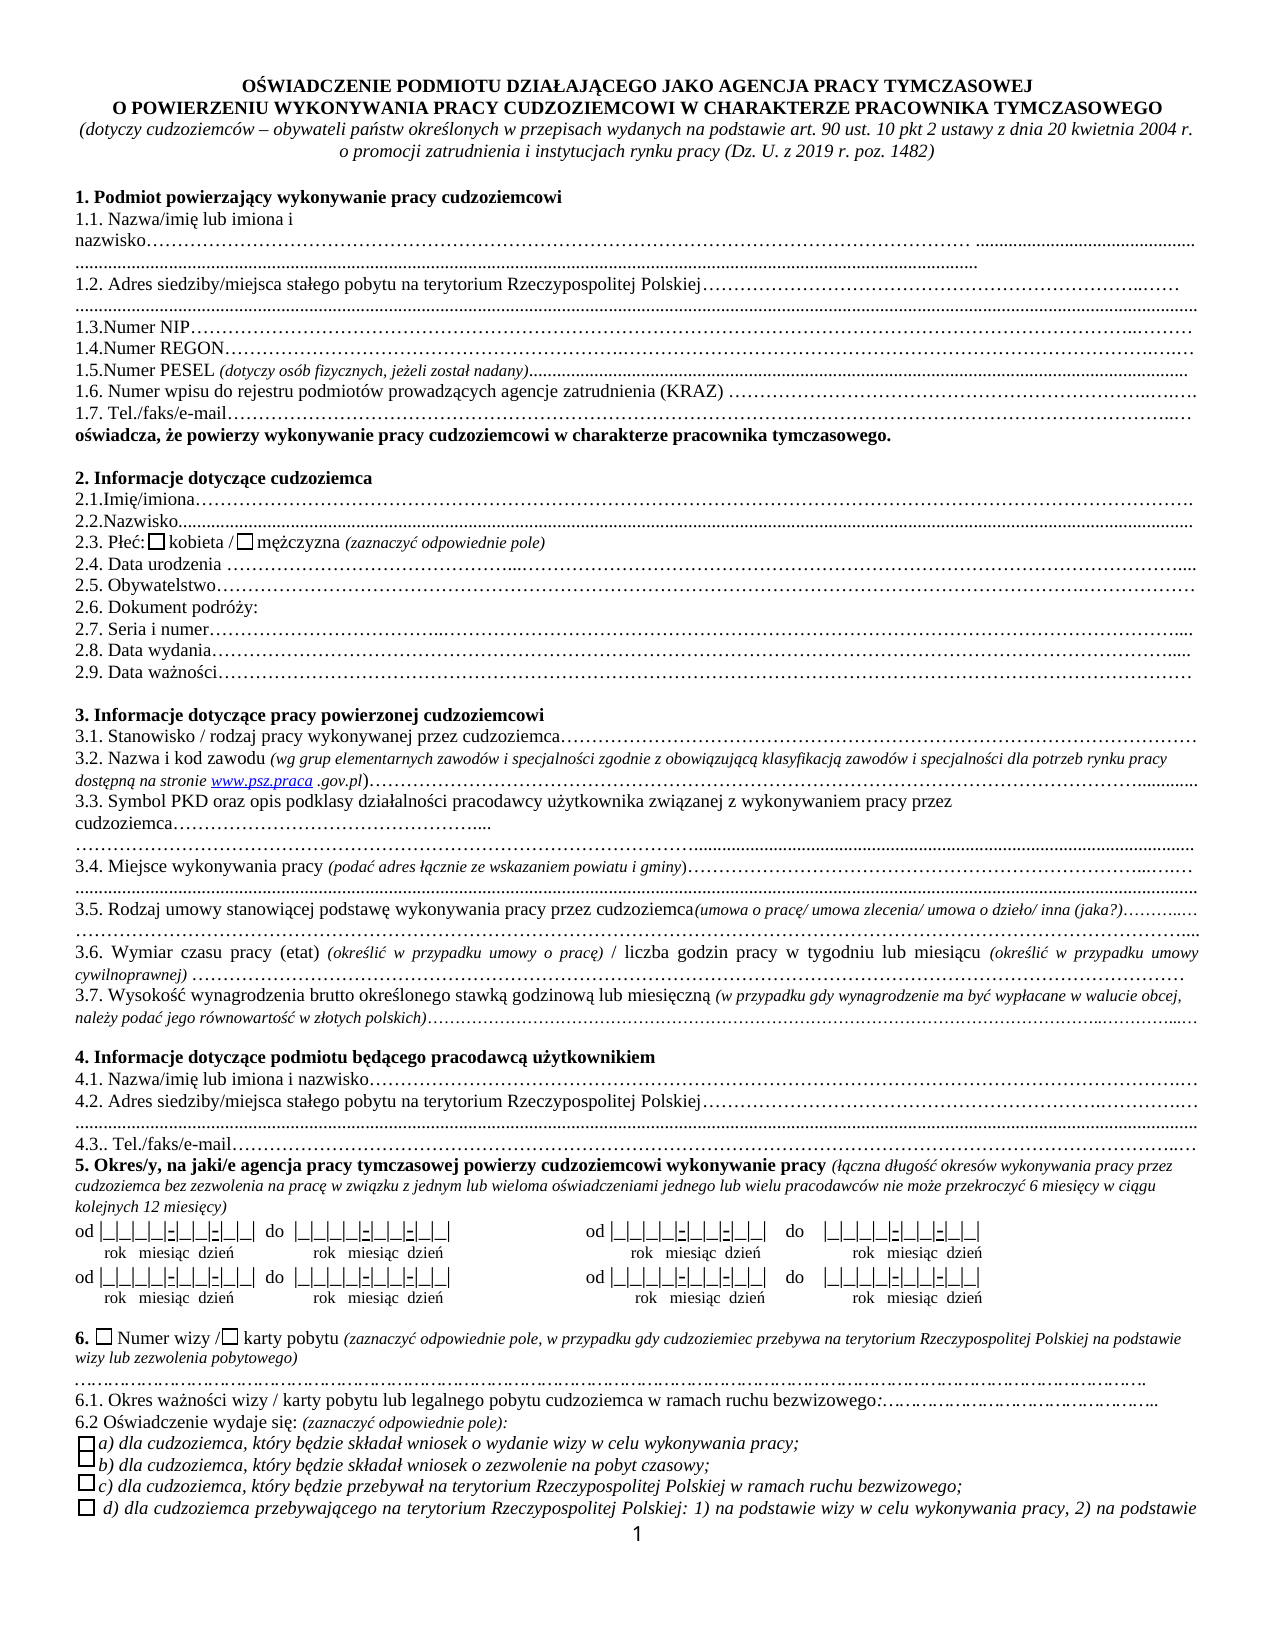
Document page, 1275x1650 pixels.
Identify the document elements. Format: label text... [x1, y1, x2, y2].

text 2.3. Płeć: kobieta / mężczyzna (zaznaczyć odpowiednie pole) [75, 531, 1200, 553]
text O POWIERZENIU WYKONYWANIA PRACY CUDZOZIEMCOWI W CHARAKTERZE PRACOWNIKA TYMCZASOWEGO [75, 97, 1200, 118]
text …………………………………………………………………………………………………………………………………………………………….... [75, 919, 1200, 941]
text 6. Numer wizy / karty pobytu (zaznaczyć odpowiednie pole, w przypadku gdy cudzoziemiec przebywa na terytorium Rzeczypospolitej Polskiej na podstawie wizy lub zezwolenia pobytowego) [75, 1327, 1200, 1367]
text 3.4. Miejsce wykonywania pracy (podać adres łącznie ze wskazaniem powiatu i gminy)………………………………………………………………...….… [75, 855, 1200, 876]
text ................................................................................................................................................................................................................................................ [75, 1111, 1200, 1133]
text …………………………………………………………………………………………………………………………………………………………………………. [75, 1367, 1200, 1389]
text 6.1. Okres ważności wizy / karty pobytu lub legalnego pobytu cudzoziemca w ramach ruchu bezwizowego:………………………………………….. [75, 1389, 1200, 1411]
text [75, 1497, 1200, 1518]
text od |_|_|_|_|-|_|_|-|_|_| do |_|_|_|_|-|_|_|-|_|_| od |_|_|_|_|-|_|_|-|_|_| do |_|_|_|_|-|_|_|-|_|_| [75, 1216, 1200, 1243]
text 2.5. Obywatelstwo………………………………………………………………………………………………………………………….……………… [75, 574, 1200, 596]
text 1.2. Adres siedziby/miejsca stałego pobytu na terytorium Rzeczypospolitej Polskiej……………………………………………………………..…… [75, 272, 1200, 294]
text 3. Informacje dotyczące pracy powierzonej cudzoziemcowi [75, 704, 1200, 725]
text 1.7. Tel./faks/e-mail……………………………………………………………………………………………………………………………………..… [75, 402, 1200, 423]
text a) dla cudzoziemca, który będzie składał wniosek o wydanie wizy w celu wykonywania pracy; [75, 1432, 1200, 1454]
text ………………………………………………………………………………………........................................................................................................... [75, 833, 1200, 855]
text 1.1. Nazwa/imię lub imiona i nazwisko…………………………………………………………………………………………………………………… ................................................................................................................................................................................................................................................ [75, 208, 1200, 272]
text 2.4. Data urodzenia ………………………………………...…………………………………………………………………………………………….... [75, 553, 1200, 574]
text 4. Informacje dotyczące podmiotu będącego pracodawcą użytkownikiem [75, 1046, 1200, 1068]
text 1. Podmiot powierzający wykonywanie pracy cudzoziemcowi [75, 186, 1200, 208]
text 4.1. Nazwa/imię lub imiona i nazwisko………………………………………………………………………………………………………………….… 4.2. Adres siedziby/miejsca stałego pobytu na terytorium Rzeczypospolitej Polskiej……………………………………………………….………….… [75, 1068, 1200, 1111]
text b) dla cudzoziemca, który będzie składał wniosek o zezwolenie na pobyt czasowy; [75, 1454, 1200, 1475]
text rok miesiąc dzień rok miesiąc dzień rok miesiąc dzień rok miesiąc dzień [75, 1288, 1200, 1307]
text 3.1. Stanowisko / rodzaj pracy wykonywanej przez cudzoziemca………………………………………………………………………………………… [75, 725, 1200, 747]
text 3.2. Nazwa i kod zawodu (wg grup elementarnych zawodów i specjalności zgodnie z obowiązującą klasyfikacją zawodów i specjalności dla potrzeb rynku pracy dostępną na stronie www.psz.praca .gov.pl)……………………………………………………………………………………………………………............. [75, 747, 1200, 790]
text 1.5.Numer PESEL (dotyczy osób fizycznych, jeżeli został nadany)............................................................................................................................................. 1.6. Numer wpisu do rejestru podmiotów prowadzących agencje zatrudnienia (KRAZ) …………………………………………………………..….…. [75, 359, 1200, 402]
text rok miesiąc dzień rok miesiąc dzień rok miesiąc dzień rok miesiąc dzień [75, 1243, 1200, 1262]
text 2.1.Imię/imiona……………………………………………………………………………………………………………………………………………. [75, 488, 1200, 510]
text 5. Okres/y, na jaki/e agencja pracy tymczasowej powierzy cudzoziemcowi wykonywanie pracy (łączna długość okresów wykonywania pracy przez cudzoziemca bez zezwolenia na pracę w związku z jednym lub wieloma oświadczeniami jednego lub wielu pracodawców nie może przekroczyć 6 miesięcy w ciągu kolejnych 12 miesięcy) [75, 1154, 1200, 1216]
text 3.5. Rodzaj umowy stanowiącej podstawę wykonywania pracy przez cudzoziemca(umowa o pracę/ umowa zlecenia/ umowa o dzieło/ inna (jaka?)………..… [75, 898, 1200, 919]
text 6.2 Oświadczenie wydaje się: (zaznaczyć odpowiednie pole): [75, 1411, 1200, 1432]
text oświadcza, że powierzy wykonywanie pracy cudzoziemcowi w charakterze pracownika tymczasowego. [75, 423, 1200, 445]
text od |_|_|_|_|-|_|_|-|_|_| do |_|_|_|_|-|_|_|-|_|_| od |_|_|_|_|-|_|_|-|_|_| do |_|_|_|_|-|_|_|-|_|_| [75, 1262, 1200, 1288]
text 2.8. Data wydania………………………………………………………………………………………………………………………………………..... [75, 639, 1200, 661]
text c) dla cudzoziemca, który będzie przebywał na terytorium Rzeczypospolitej Polskiej w ramach ruchu bezwizowego; [75, 1475, 1200, 1497]
text OŚWIADCZENIE PODMIOTU DZIAŁAJĄCEGO JAKO AGENCJA PRACY TYMCZASOWEJ [75, 75, 1200, 97]
text 1.4.Numer REGON……………………………………………………….………………………………………………………………………….….… [75, 337, 1200, 359]
text 3.6. Wymiar czasu pracy (etat) (określić w przypadku umowy o pracę) / liczba godzin pracy w tygodniu lub miesiącu (określić w przypadku umowy cywilnoprawnej) …………………………………………………………………………………………………………………………………………… [75, 941, 1200, 984]
text 3.7. Wysokość wynagrodzenia brutto określonego stawką godzinową lub miesięczną (w przypadku gdy wynagrodzenie ma być wypłacane w walucie obcej, należy podać jego równowartość w złotych polskich)…………………………………………………………………………………………………………..…………...… [75, 984, 1200, 1027]
text (dotyczy cudzoziemców – obywateli państw określonych w przepisach wydanych na podstawie art. 90 ust. 10 pkt 2 ustawy z dnia 20 kwietnia 2004 r. o promocji zatrudnienia i instytucjach rynku pracy (Dz. U. z 2019 r. poz. 1482) [75, 118, 1200, 161]
text 1.3.Numer NIP……………………………………………………………………………………………………………………………………..……… [75, 316, 1200, 337]
text 2.7. Seria i numer………………………………..……………………………………………………………………………………………………….... [75, 617, 1200, 639]
text 2.9. Data ważności………………………………………………………………………………………………………………………………………… [75, 661, 1200, 682]
text 2.2.Nazwisko......................................................................................................................................................................................................................... [75, 510, 1200, 531]
text ................................................................................................................................................................................................................................................ [75, 876, 1200, 898]
text 3.3. Symbol PKD oraz opis podklasy działalności pracodawcy użytkownika związanej z wykonywaniem pracy przez cudzoziemca………………………………………….... [75, 790, 1200, 833]
text ................................................................................................................................................................................................................................................ [75, 294, 1200, 316]
text 2. Informacje dotyczące cudzoziemca [75, 467, 1200, 488]
text 2.6. Dokument podróży: [75, 596, 1200, 617]
text 4.3.. Tel./faks/e-mail……………………………………………………………………………………………………………………………………..… [75, 1133, 1200, 1154]
